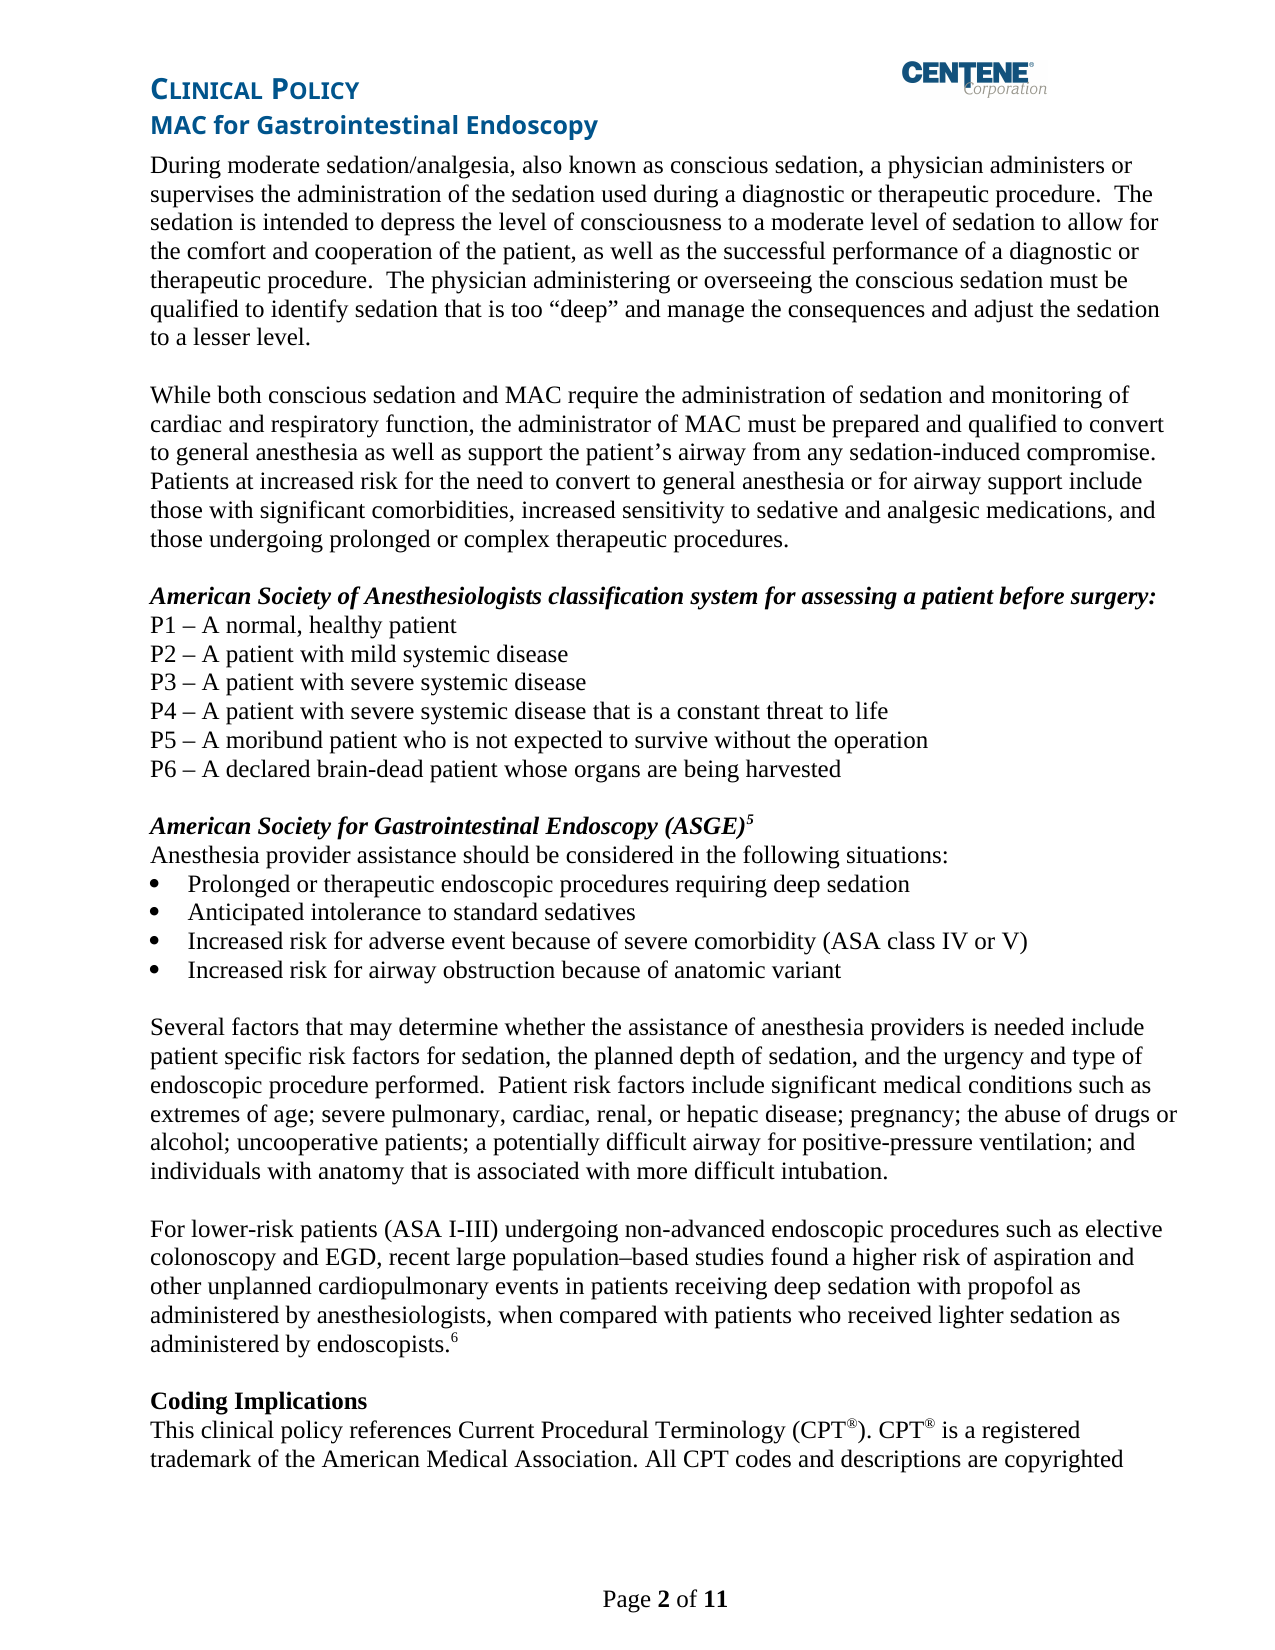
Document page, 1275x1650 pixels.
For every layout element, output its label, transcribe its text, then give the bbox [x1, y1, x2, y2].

text P2 – A patient with mild systemic disease [150, 639, 1181, 667]
text P5 – A moribund patient who is not expected to survive without the operation [150, 725, 1181, 754]
text During moderate sedation/analgesia, also known as conscious sedation, a physician administers or supervises the administration of the sedation used during a diagnostic or therapeutic procedure. The sedation is intended to depress the level of consciousness to a moderate level of sedation to allow for the comfort and cooperation of the patient, as well as the successful performance of a diagnostic or therapeutic procedure. The physician administering or overseeing the conscious sedation must be qualified to identify sedation that is too “deep” and manage the consequences and adjust the sedation to a lesser level. [150, 150, 1181, 351]
list Anticipated intolerance to standard sedatives [150, 897, 1181, 926]
text Several factors that may determine whether the assistance of anesthesia providers is needed include patient specific risk factors for sedation, the planned depth of sedation, and the urgency and type of endoscopic procedure performed. Patient risk factors include significant medical conditions such as extremes of age; severe pulmonary, cardiac, renal, or hepatic disease; pregnancy; the abuse of drugs or alcohol; uncooperative patients; a potentially difficult airway for positive-pressure ventilation; and individuals with anatomy that is associated with more difficult intubation. [150, 1012, 1181, 1185]
text P6 – A declared brain-dead patient whose organs are being harvested [150, 754, 1181, 782]
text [150, 1415, 1181, 1472]
text P4 – A patient with severe systemic disease that is a constant threat to life [150, 696, 1181, 725]
text Anesthesia provider assistance should be considered in the following situations: [150, 840, 1181, 869]
list Prolonged or therapeutic endoscopic procedures requiring deep sedation [150, 869, 1181, 897]
picture [900, 60, 1049, 100]
list Increased risk for airway obstruction because of anatomic variant [150, 955, 1181, 984]
text American Society of Anesthesiologists classification system for assessing a patient before surgery: [150, 581, 1181, 610]
text P3 – A patient with severe systemic disease [150, 667, 1181, 696]
text While both conscious sedation and MAC require the administration of sedation and monitoring of cardiac and respiratory function, the administrator of MAC must be prepared and qualified to convert to general anesthesia as well as support the patient’s airway from any sedation-induced compromise. Patients at increased risk for the need to convert to general anesthesia or for airway support include those with significant comorbidities, increased sensitivity to sedative and analgesic medications, and those undergoing prolonged or complex therapeutic procedures. [150, 380, 1181, 552]
text American Society for Gastrointestinal Endoscopy (ASGE)5 [150, 811, 1181, 840]
text P1 – A normal, healthy patient [150, 610, 1181, 639]
list Increased risk for adverse event because of severe comorbidity (ASA class IV or V) [150, 926, 1181, 955]
text For lower-risk patients (ASA I-III) undergoing non-advanced endoscopic procedures such as elective colonoscopy and EGD, recent large population–based studies found a higher risk of aspiration and other unplanned cardiopulmonary events in patients receiving deep sedation with propofol as administered by anesthesiologists, when compared with patients who received lighter sedation as administered by endoscopists.6 [150, 1214, 1181, 1357]
text Coding Implications [150, 1386, 1181, 1415]
